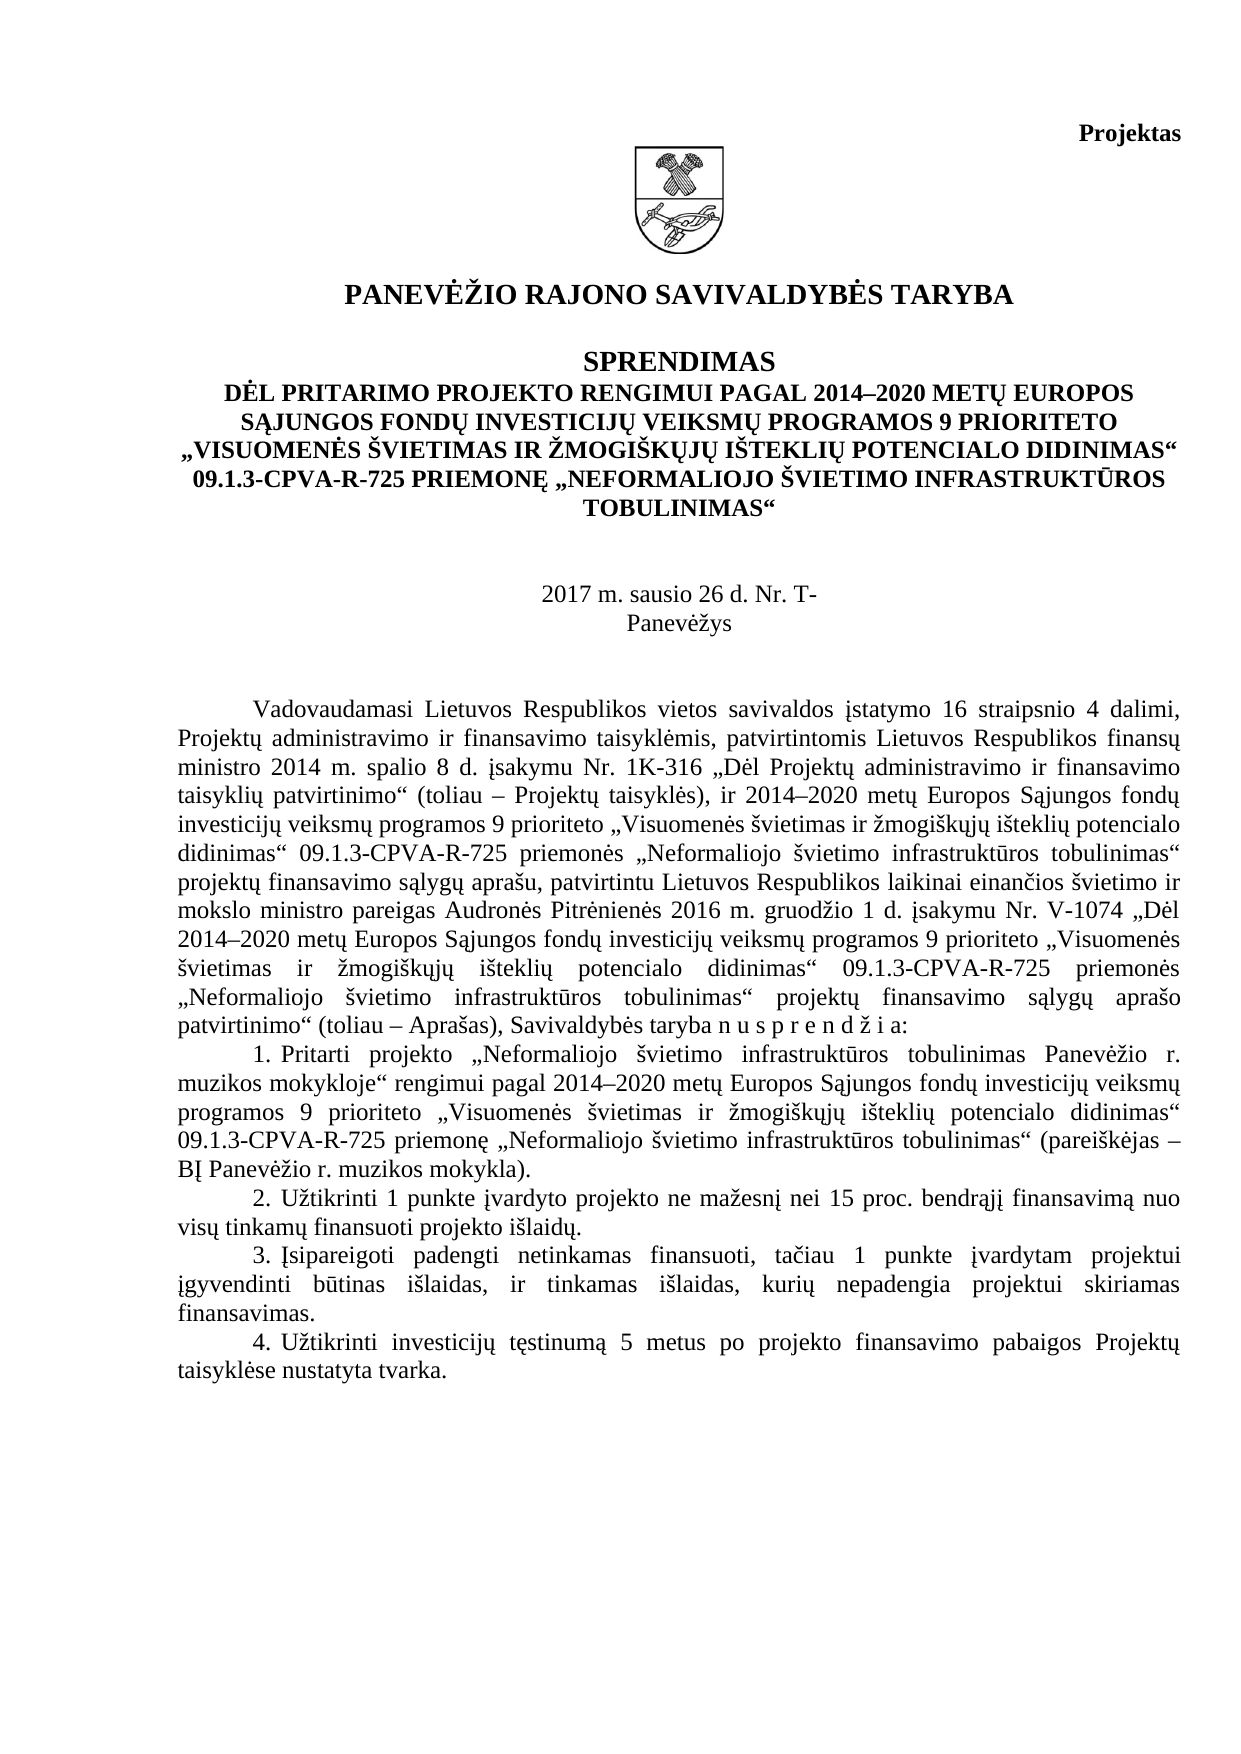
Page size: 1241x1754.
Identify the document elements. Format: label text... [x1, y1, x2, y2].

text Vadovaudamasi Lietuvos Respublikos vietos savivaldos įstatymo 16 straipsnio 4 dalimi, Projektų administravimo ir finansavimo taisyklėmis, patvirtintomis Lietuvos Respublikos finansų ministro 2014 m. spalio 8 d. įsakymu Nr. 1K-316 „Dėl Projektų administravimo ir finansavimo taisyklių patvirtinimo“ (toliau – Projektų taisyklės), ir 2014–2020 metų Europos Sąjungos fondų investicijų veiksmų programos 9 prioriteto „Visuomenės švietimas ir žmogiškųjų išteklių potencialo didinimas“ 09.1.3-CPVA-R-725 priemonės „Neformaliojo švietimo infrastruktūros tobulinimas“ projektų finansavimo sąlygų aprašu, patvirtintu Lietuvos Respublikos laikinai einančios švietimo ir mokslo ministro pareigas Audronės Pitrėnienės 2016 m. gruodžio 1 d. įsakymu Nr. V-1074 „Dėl 2014–2020 metų Europos Sąjungos fondų investicijų veiksmų programos 9 prioriteto „Visuomenės švietimas ir žmogiškųjų išteklių potencialo didinimas“ 09.1.3-CPVA-R-725 priemonės „Neformaliojo švietimo infrastruktūros tobulinimas“ projektų finansavimo sąlygų aprašo patvirtinimo“ (toliau – Aprašas), Savivaldybės taryba nusprendžia: [177, 694, 1181, 1039]
text 2. Užtikrinti 1 punkte įvardyto projekto ne mažesnį nei 15 proc. bendrąjį finansavimą nuo visų tinkamų finansuoti projekto išlaidų. [177, 1183, 1181, 1240]
text 1. Pritarti projekto „Neformaliojo švietimo infrastruktūros tobulinimas Panevėžio r. muzikos mokykloje“ rengimui pagal 2014–2020 metų Europos Sąjungos fondų investicijų veiksmų programos 9 prioriteto „Visuomenės švietimas ir žmogiškųjų išteklių potencialo didinimas“ 09.1.3-CPVA-R-725 priemonę „Neformaliojo švietimo infrastruktūros tobulinimas“ (pareiškėjas – BĮ Panevėžio r. muzikos mokykla). [177, 1039, 1181, 1183]
text DĖL PRITARIMO PROJEKTO RENGIMUI PAGAL 2014–2020 METŲ EUROPOS SĄJUNGOS FONDŲ INVESTICIJŲ VEIKSMŲ PROGRAMOS 9 PRIORITETO „VISUOMENĖS ŠVIETIMAS IR ŽMOGIŠKŲJŲ IŠTEKLIŲ POTENCIALO DIDINIMAS“ 09.1.3-CPVA-R-725 PRIEMONĘ „NEFORMALIOJO ŠVIETIMO INFRASTRUKTŪROS TOBULINIMAS“ [177, 378, 1181, 522]
picture [634, 146, 724, 254]
text 4. Užtikrinti investicijų tęstinumą 5 metus po projekto finansavimo pabaigos Projektų taisyklėse nustatyta tvarka. [177, 1327, 1181, 1384]
text 3. Įsipareigoti padengti netinkamas finansuoti, tačiau 1 punkte įvardytam projektui įgyvendinti būtinas išlaidas, ir tinkamas išlaidas, kurių nepadengia projektui skiriamas finansavimas. [177, 1240, 1181, 1327]
text Panevėžys [177, 608, 1181, 637]
text 2017 m. sausio 26 d. Nr. T- [177, 579, 1181, 608]
